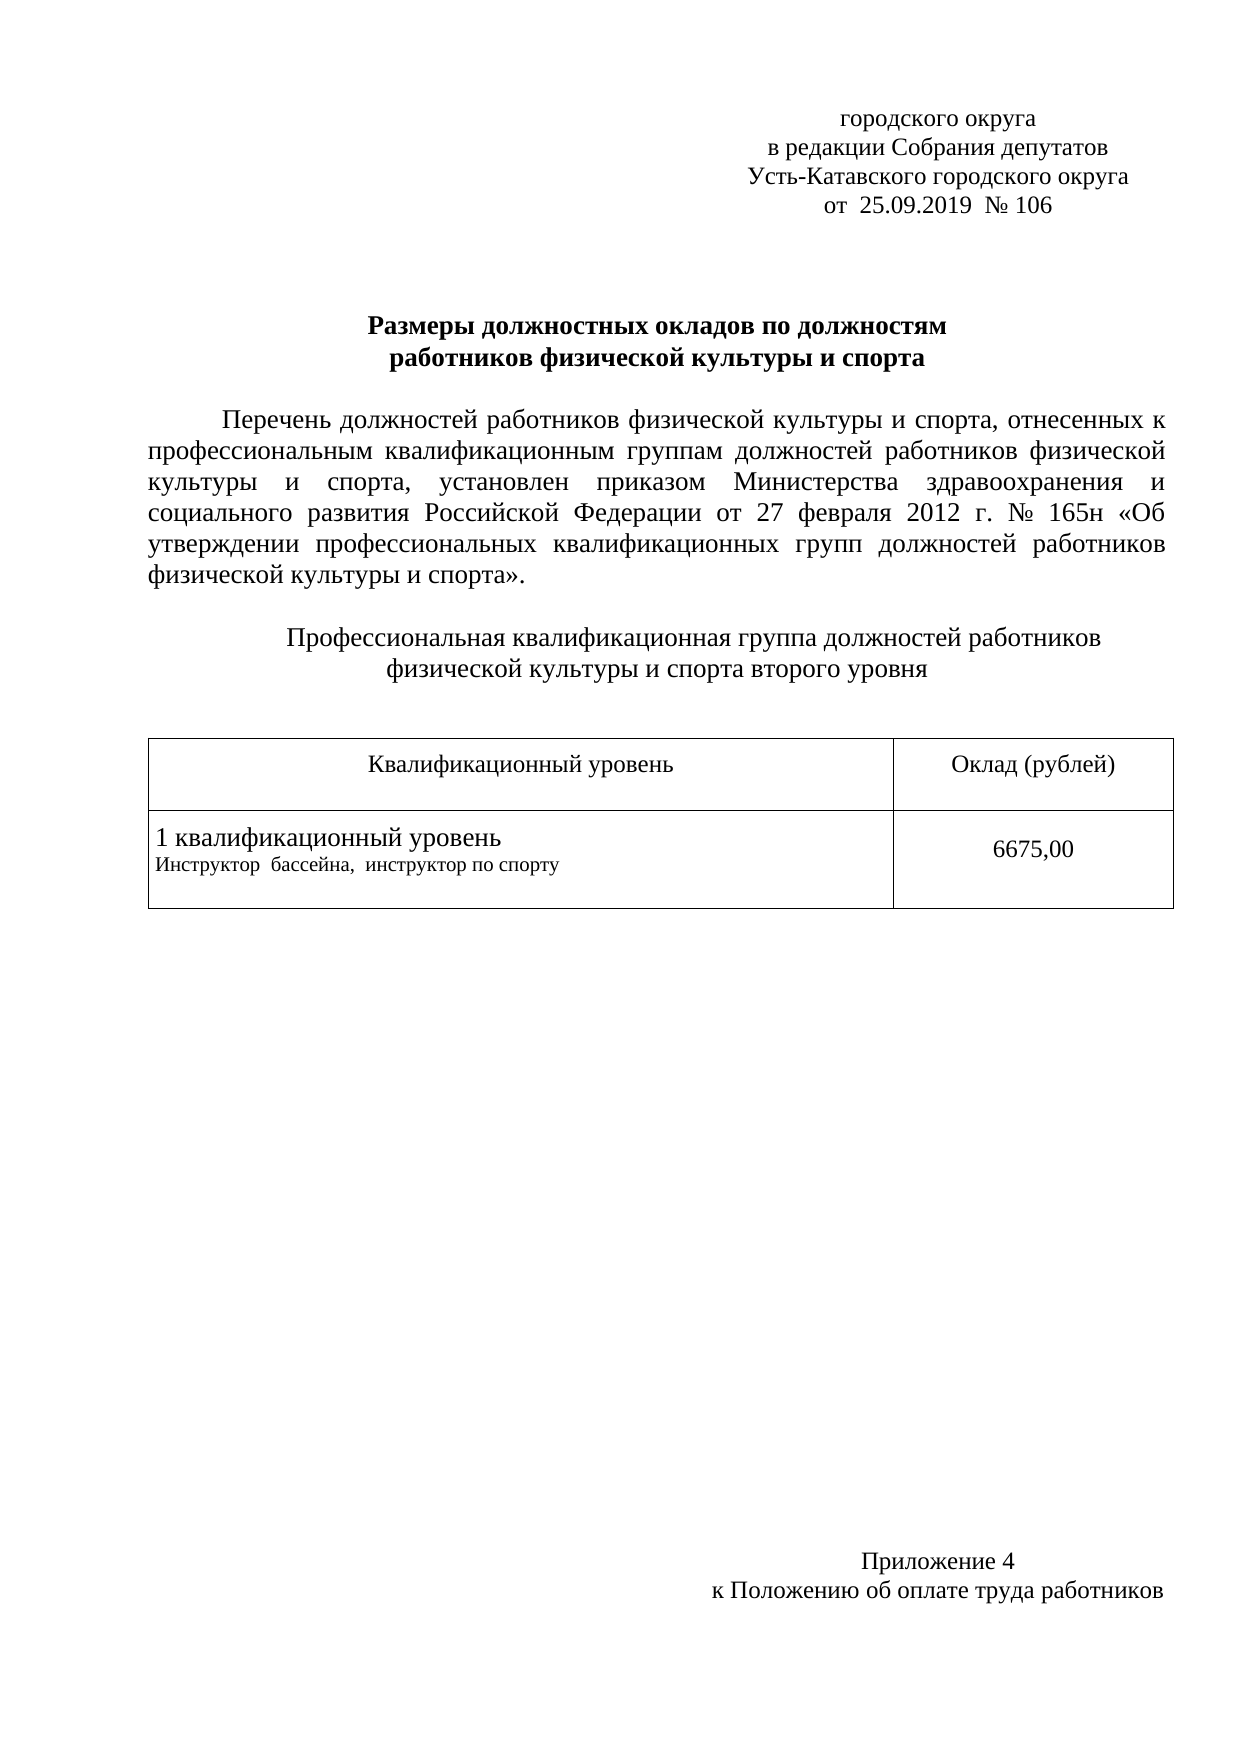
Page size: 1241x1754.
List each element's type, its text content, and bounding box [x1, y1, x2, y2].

text Размеры должностных окладов по должностям [148, 309, 1167, 341]
text от 25.09.2019 № 106 [148, 190, 1167, 218]
table_header Оклад (рублей) [894, 739, 1173, 809]
text к Положению об оплате труда работников [148, 1575, 1167, 1604]
text Усть-Катавского городского округа [148, 161, 1167, 190]
text в редакции Собрания депутатов [148, 132, 1167, 161]
text городского округа [148, 103, 1167, 132]
text Приложение 4 [148, 1546, 1167, 1575]
table_header Квалификационный уровень [149, 739, 893, 809]
text Перечень должностей работников физической культуры и спорта, отнесенных к профессиональным квалификационным группам должностей работников физической культуры и спорта, установлен приказом Министерства здравоохранения и социального развития Российской Федерации от 27 февраля . № 165н «Об утверждении профессиональных квалификационных групп должностей работников физической культуры и спорта». [148, 403, 1167, 590]
text Профессиональная квалификационная группа должностей работников физической культуры и спорта второго уровня [148, 621, 1167, 683]
text работников физической культуры и спорта [148, 341, 1167, 372]
table_cell 1 квалификационный уровень Инструктор бассейна, инструктор по спорту [149, 811, 893, 908]
table_cell 6675,00 [894, 811, 1173, 908]
